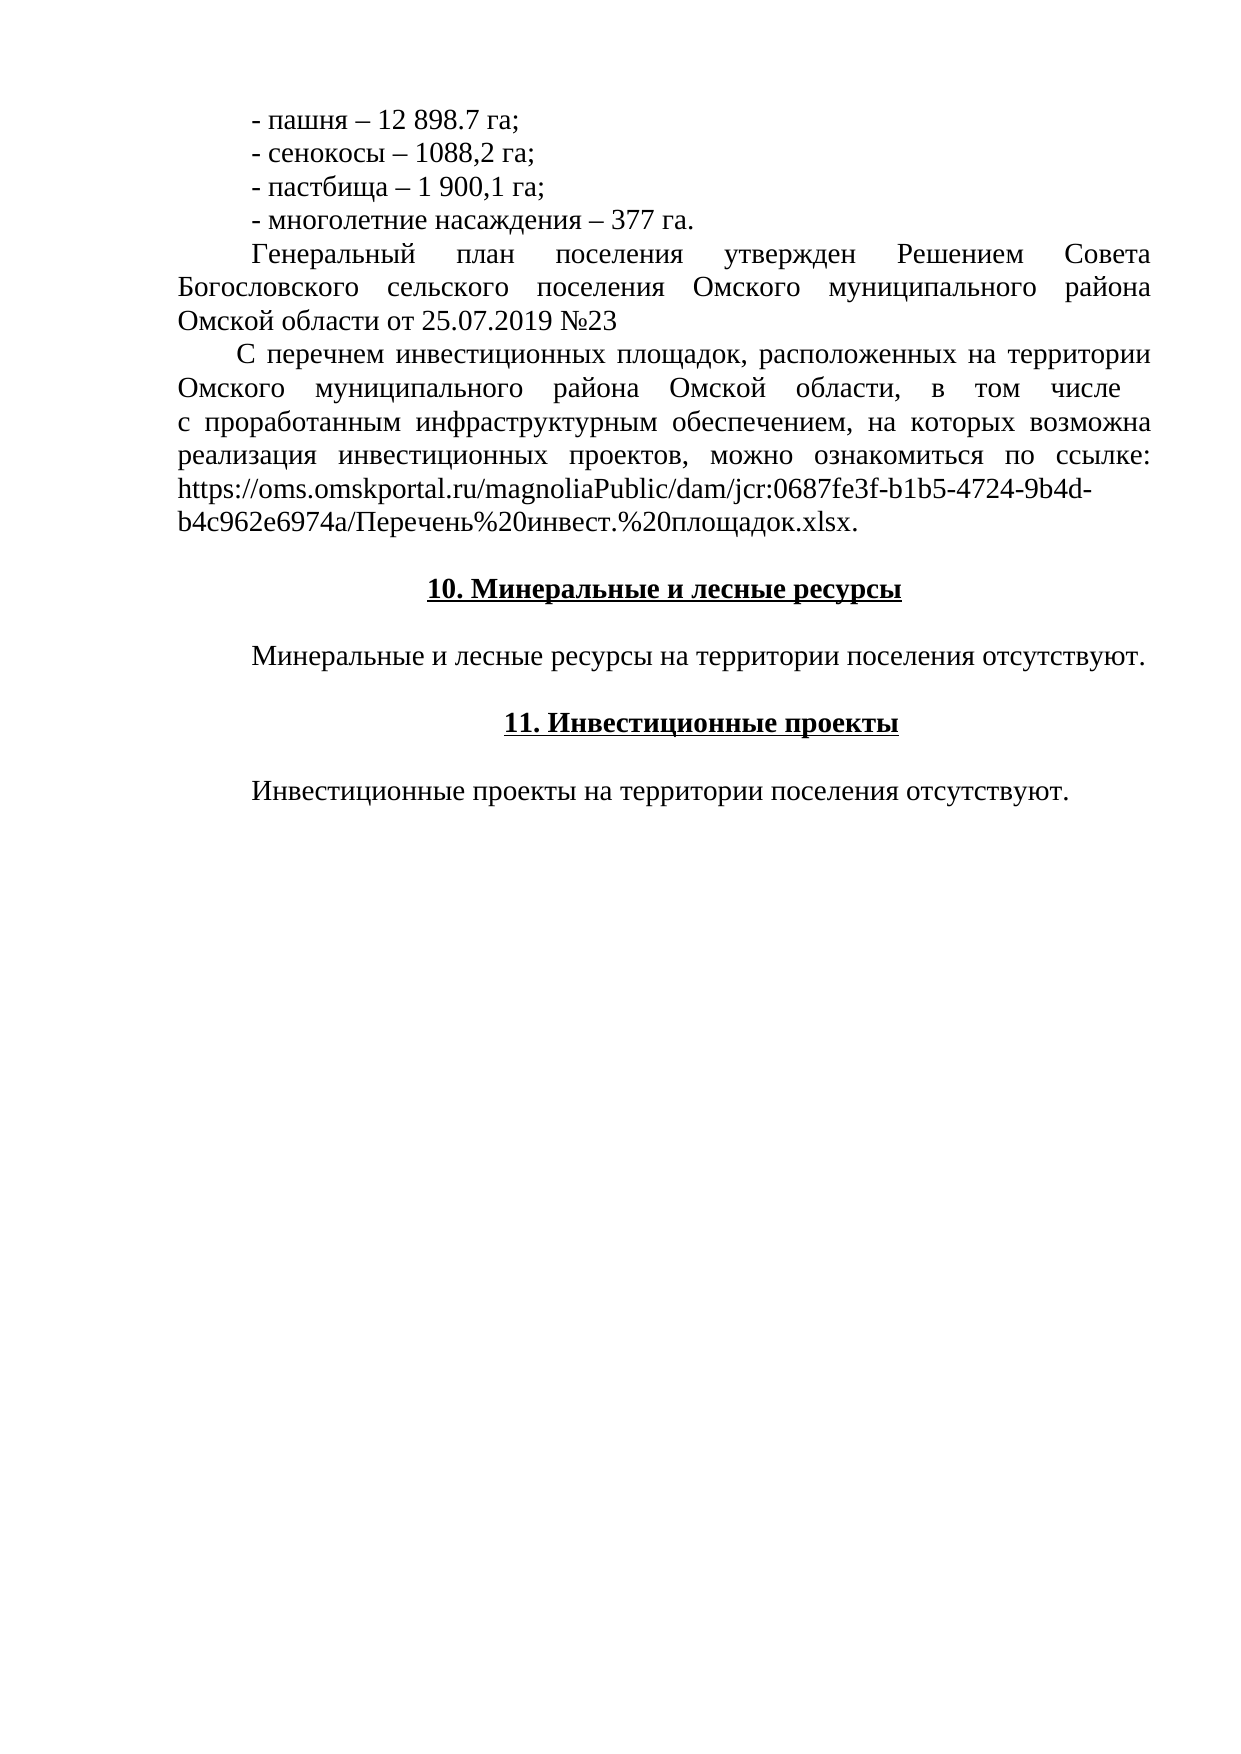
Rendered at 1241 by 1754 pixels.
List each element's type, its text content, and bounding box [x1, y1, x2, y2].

text С перечнем инвестиционных площадок, расположенных на территории Омского муниципального района Омской области, в том числе с проработанным инфраструктурным обеспечением, на которых возможна реализация инвестиционных проектов, можно ознакомиться по ссылке: https://oms.omskportal.ru/magnoliaPublic/dam/jcr:0687fe3f-b1b5-4724-9b4d-b4c962e6974a/Перечень%20инвест.%20площадок.xlsx. [177, 337, 1152, 538]
text 11. Инвестиционные проекты [177, 706, 1152, 739]
text - пашня – 12 898.7 га; [177, 102, 1152, 135]
text - пастбища – 1 900,1 га; [177, 169, 1152, 202]
text 10. Минеральные и лесные ресурсы [177, 571, 1152, 605]
text Инвестиционные проекты на территории поселения отсутствуют. [177, 773, 1152, 806]
text Минеральные и лесные ресурсы на территории поселения отсутствуют. [177, 638, 1152, 672]
text - сенокосы – 1088,2 га; [177, 135, 1152, 169]
text Генеральный план поселения утвержден Решением Совета Богословского сельского поселения Омского муниципального района Омской области от 25.07.2019 №23 [177, 236, 1152, 337]
text - многолетние насаждения – 377 га. [177, 202, 1152, 236]
